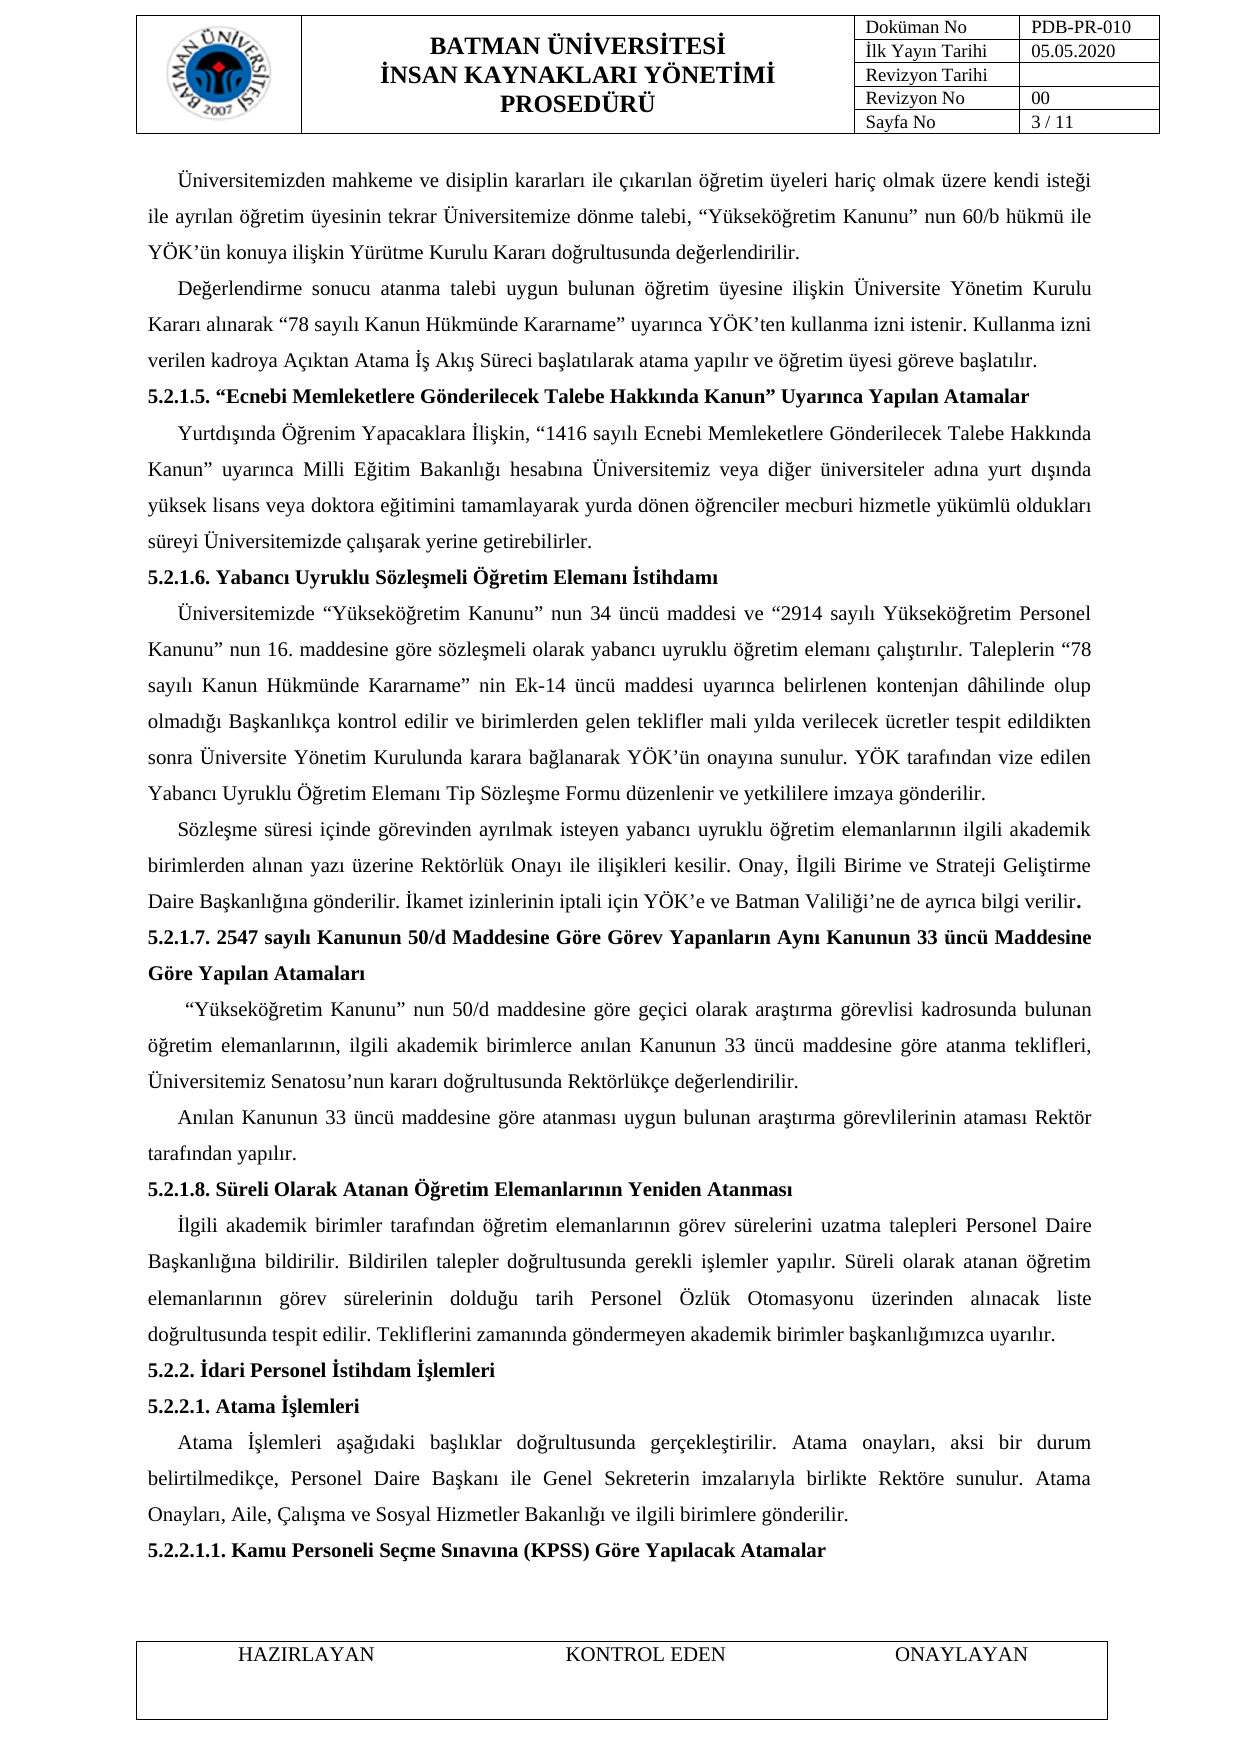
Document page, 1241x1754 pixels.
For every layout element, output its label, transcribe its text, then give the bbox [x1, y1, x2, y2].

text İlgili akademik birimler tarafından öğretim elemanlarının görev sürelerini uzatma talepleri Personel Daire Başkanlığına bildirilir. Bildirilen talepler doğrultusunda gerekli işlemler yapılır. Süreli olarak atanan öğretim elemanlarının görev sürelerinin dolduğu tarih Personel Özlük Otomasyonu üzerinden alınacak liste doğrultusunda tespit edilir. Tekliflerini zamanında göndermeyen akademik birimler başkanlığımızca uyarılır. [148, 1213, 1093, 1346]
text Üniversitemizden mahkeme ve disiplin kararları ile çıkarılan öğretim üyeleri hariç olmak üzere kendi isteği ile ayrılan öğretim üyesinin tekrar Üniversitemize dönme talebi, “Yükseköğretim Kanunu” nun 60/b hükmü ile YÖK’ün konuya ilişkin Yürütme Kurulu Kararı doğrultusunda değerlendirilir. [148, 168, 1093, 264]
text 5.2.2.1.1. Kamu Personeli Seçme Sınavına (KPSS) Göre Yapılacak Atamalar [148, 1538, 1093, 1562]
text 5.2.2. İdari Personel İstihdam İşlemleri [148, 1357, 1093, 1382]
text Atama İşlemleri aşağıdaki başlıklar doğrultusunda gerçekleştirilir. Atama onayları, aksi bir durum belirtilmedikçe, Personel Daire Başkanı ile Genel Sekreterin imzalarıyla birlikte Rektöre sunulur. Atama Onayları, Aile, Çalışma ve Sosyal Hizmetler Bakanlığı ve ilgili birimlere gönderilir. [148, 1429, 1093, 1526]
text Sözleşme süresi içinde görevinden ayrılmak isteyen yabancı uyruklu öğretim elemanlarının ilgili akademik birimlerden alınan yazı üzerine Rektörlük Onayı ile ilişikleri kesilir. Onay, İlgili Birime ve Strateji Geliştirme Daire Başkanlığına gönderilir. İkamet izinlerinin iptali için YÖK’e ve Batman Valiliği’ne de ayrıca bilgi verilir. [148, 817, 1093, 913]
text 5.2.1.8. Süreli Olarak Atanan Öğretim Elemanlarının Yeniden Atanması [148, 1177, 1093, 1201]
text Değerlendirme sonucu atanma talebi uygun bulunan öğretim üyesine ilişkin Üniversite Yönetim Kurulu Kararı alınarak “78 sayılı Kanun Hükmünde Kararname” uyarınca YÖK’ten kullanma izni istenir. Kullanma izni verilen kadroya Açıktan Atama İş Akış Süreci başlatılarak atama yapılır ve öğretim üyesi göreve başlatılır. [148, 276, 1093, 372]
text “Yükseköğretim Kanunu” nun 50/d maddesine göre geçici olarak araştırma görevlisi kadrosunda bulunan öğretim elemanlarının, ilgili akademik birimlerce anılan Kanunun 33 üncü maddesine göre atanma teklifleri, Üniversitemiz Senatosu’nun kararı doğrultusunda Rektörlükçe değerlendirilir. [148, 997, 1093, 1093]
text Anılan Kanunun 33 üncü maddesine göre atanması uygun bulunan araştırma görevlilerinin ataması Rektör tarafından yapılır. [148, 1105, 1093, 1165]
text Üniversitemizde “Yükseköğretim Kanunu” nun 34 üncü maddesi ve “2914 sayılı Yükseköğretim Personel Kanunu” nun 16. maddesine göre sözleşmeli olarak yabancı uyruklu öğretim elemanı çalıştırılır. Taleplerin “78 sayılı Kanun Hükmünde Kararname” nin Ek-14 üncü maddesi uyarınca belirlenen kontenjan dâhilinde olup olmadığı Başkanlıkça kontrol edilir ve birimlerden gelen teklifler mali yılda verilecek ücretler tespit edildikten sonra Üniversite Yönetim Kurulunda karara bağlanarak YÖK’ün onayına sunulur. YÖK tarafından vize edilen Yabancı Uyruklu Öğretim Elemanı Tip Sözleşme Formu düzenlenir ve yetkililere imzaya gönderilir. [148, 601, 1093, 805]
text 5.2.1.5. “Ecnebi Memleketlere Gönderilecek Talebe Hakkında Kanun” Uyarınca Yapılan Atamalar [148, 384, 1093, 408]
text 5.2.1.7. 2547 sayılı Kanunun 50/d Maddesine Göre Görev Yapanların Aynı Kanunun 33 üncü Maddesine Göre Yapılan Atamaları [148, 925, 1093, 985]
text 5.2.2.1. Atama İşlemleri [148, 1393, 1093, 1418]
picture [153, 21, 285, 128]
text Yurtdışında Öğrenim Yapacaklara İlişkin, “1416 sayılı Ecnebi Memleketlere Gönderilecek Talebe Hakkında Kanun” uyarınca Milli Eğitim Bakanlığı hesabına Üniversitemiz veya diğer üniversiteler adına yurt dışında yüksek lisans veya doktora eğitimini tamamlayarak yurda dönen öğrenciler mecburi hizmetle yükümlü oldukları süreyi Üniversitemizde çalışarak yerine getirebilirler. [148, 420, 1093, 553]
text 5.2.1.6. Yabancı Uyruklu Sözleşmeli Öğretim Elemanı İstihdamı [148, 564, 1093, 589]
